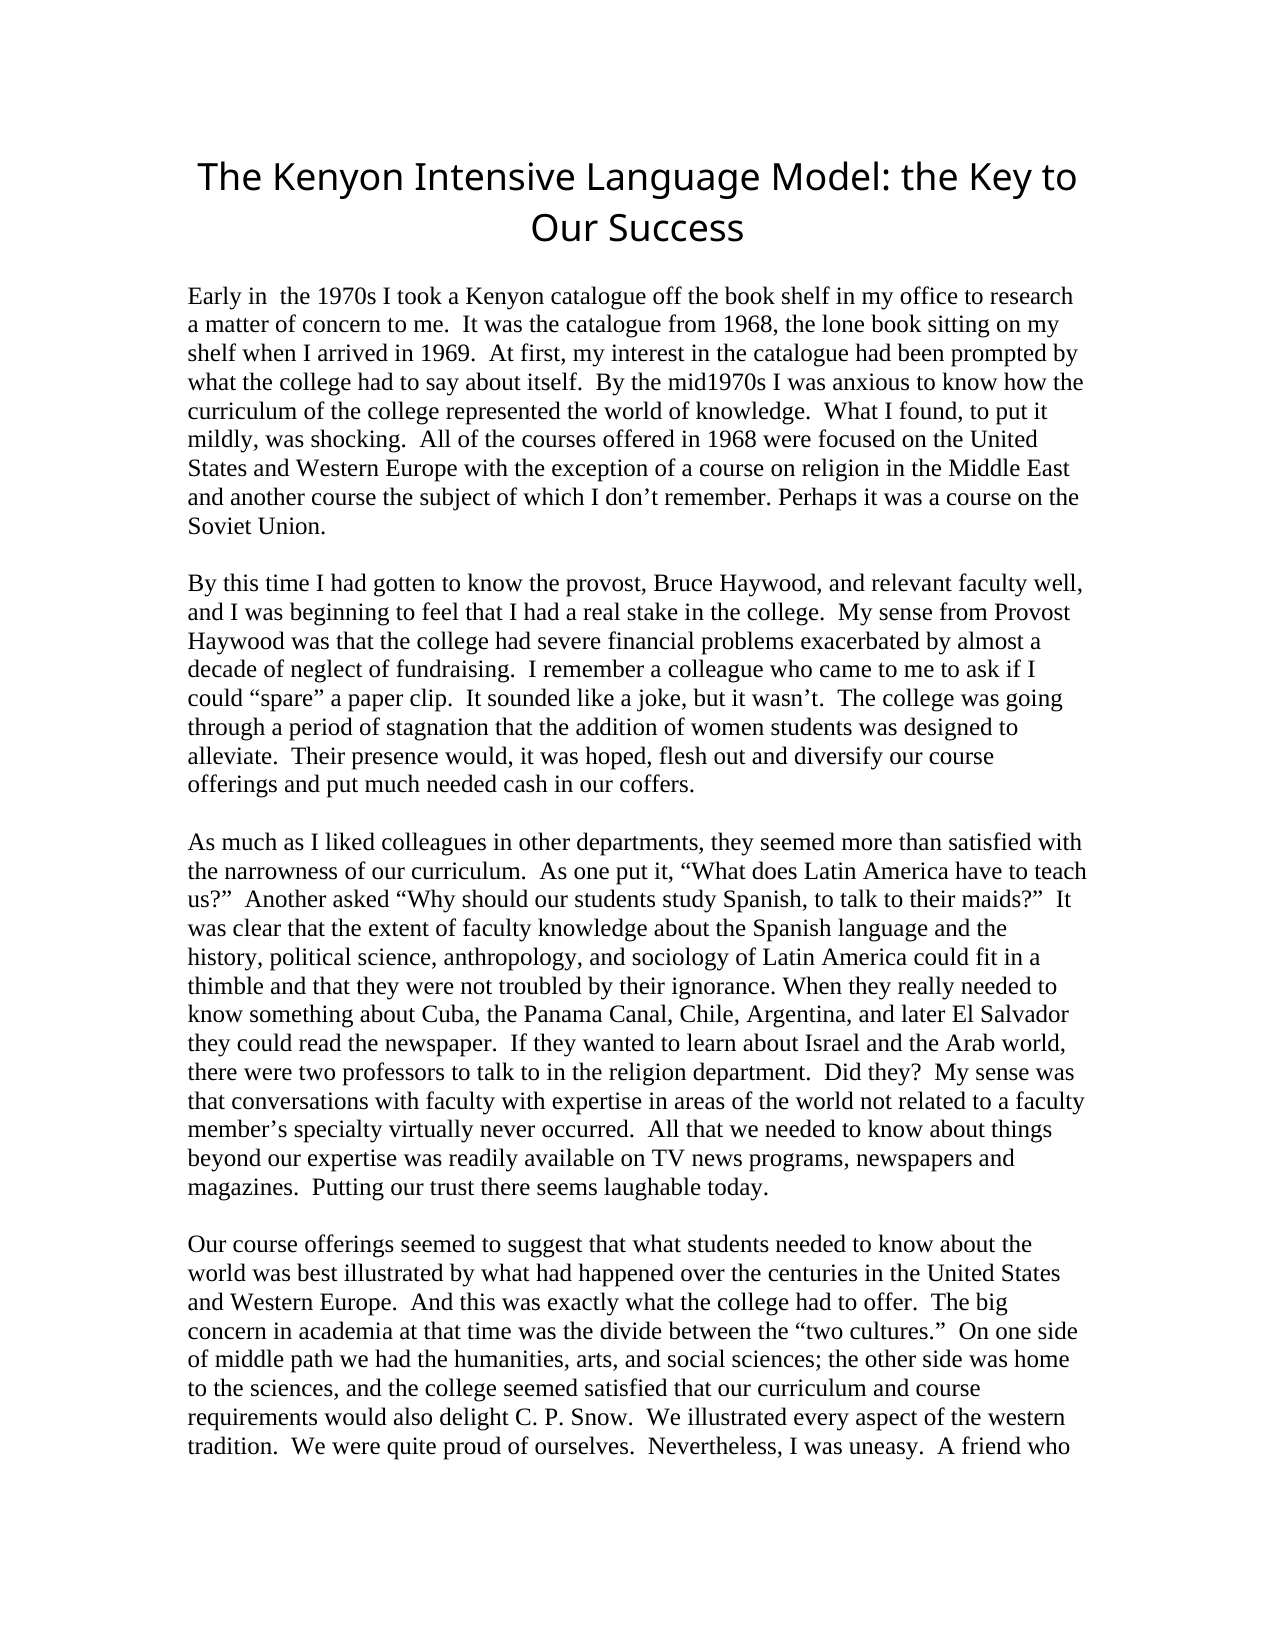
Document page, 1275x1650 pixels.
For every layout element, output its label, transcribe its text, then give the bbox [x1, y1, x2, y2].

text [187, 1229, 1087, 1459]
text Early in the 1970s I took a Kenyon catalogue off the book shelf in my office to research a matter of concern to me. It was the catalogue from 1968, the lone book sitting on my shelf when I arrived in 1969. At first, my interest in the catalogue had been prompted by what the college had to say about itself. By the mid1970s I was anxious to know how the curriculum of the college represented the world of knowledge. What I found, to put it mildly, was shocking. All of the courses offered in 1968 were focused on the United States and Western Europe with the exception of a course on religion in the Middle East and another course the subject of which I don’t remember. Perhaps it was a course on the Soviet Union. [187, 281, 1087, 539]
text The Kenyon Intensive Language Model: the Key to Our Success [187, 150, 1087, 252]
text As much as I liked colleagues in other departments, they seemed more than satisfied with the narrowness of our curriculum. As one put it, “What does Latin America have to teach us?” Another asked “Why should our students study Spanish, to talk to their maids?” It was clear that the extent of faculty knowledge about the Spanish language and the history, political science, anthropology, and sociology of Latin America could fit in a thimble and that they were not troubled by their ignorance. When they really needed to know something about Cuba, the Panama Canal, Chile, Argentina, and later El Salvador they could read the newspaper. If they wanted to learn about Israel and the Arab world, there were two professors to talk to in the religion department. Did they? My sense was that conversations with faculty with expertise in areas of the world not related to a faculty member’s specialty virtually never occurred. All that we needed to know about things beyond our expertise was readily available on TV news programs, newspapers and magazines. Putting our trust there seems laughable today. [187, 827, 1087, 1201]
text By this time I had gotten to know the provost, Bruce Haywood, and relevant faculty well, and I was beginning to feel that I had a real stake in the college. My sense from Provost Haywood was that the college had severe financial problems exacerbated by almost a decade of neglect of fundraising. I remember a colleague who came to me to ask if I could “spare” a paper clip. It sounded like a joke, but it wasn’t. The college was going through a period of stagnation that the addition of women students was designed to alleviate. Their presence would, it was hoped, flesh out and diversify our course offerings and put much needed cash in our coffers. [187, 568, 1087, 798]
